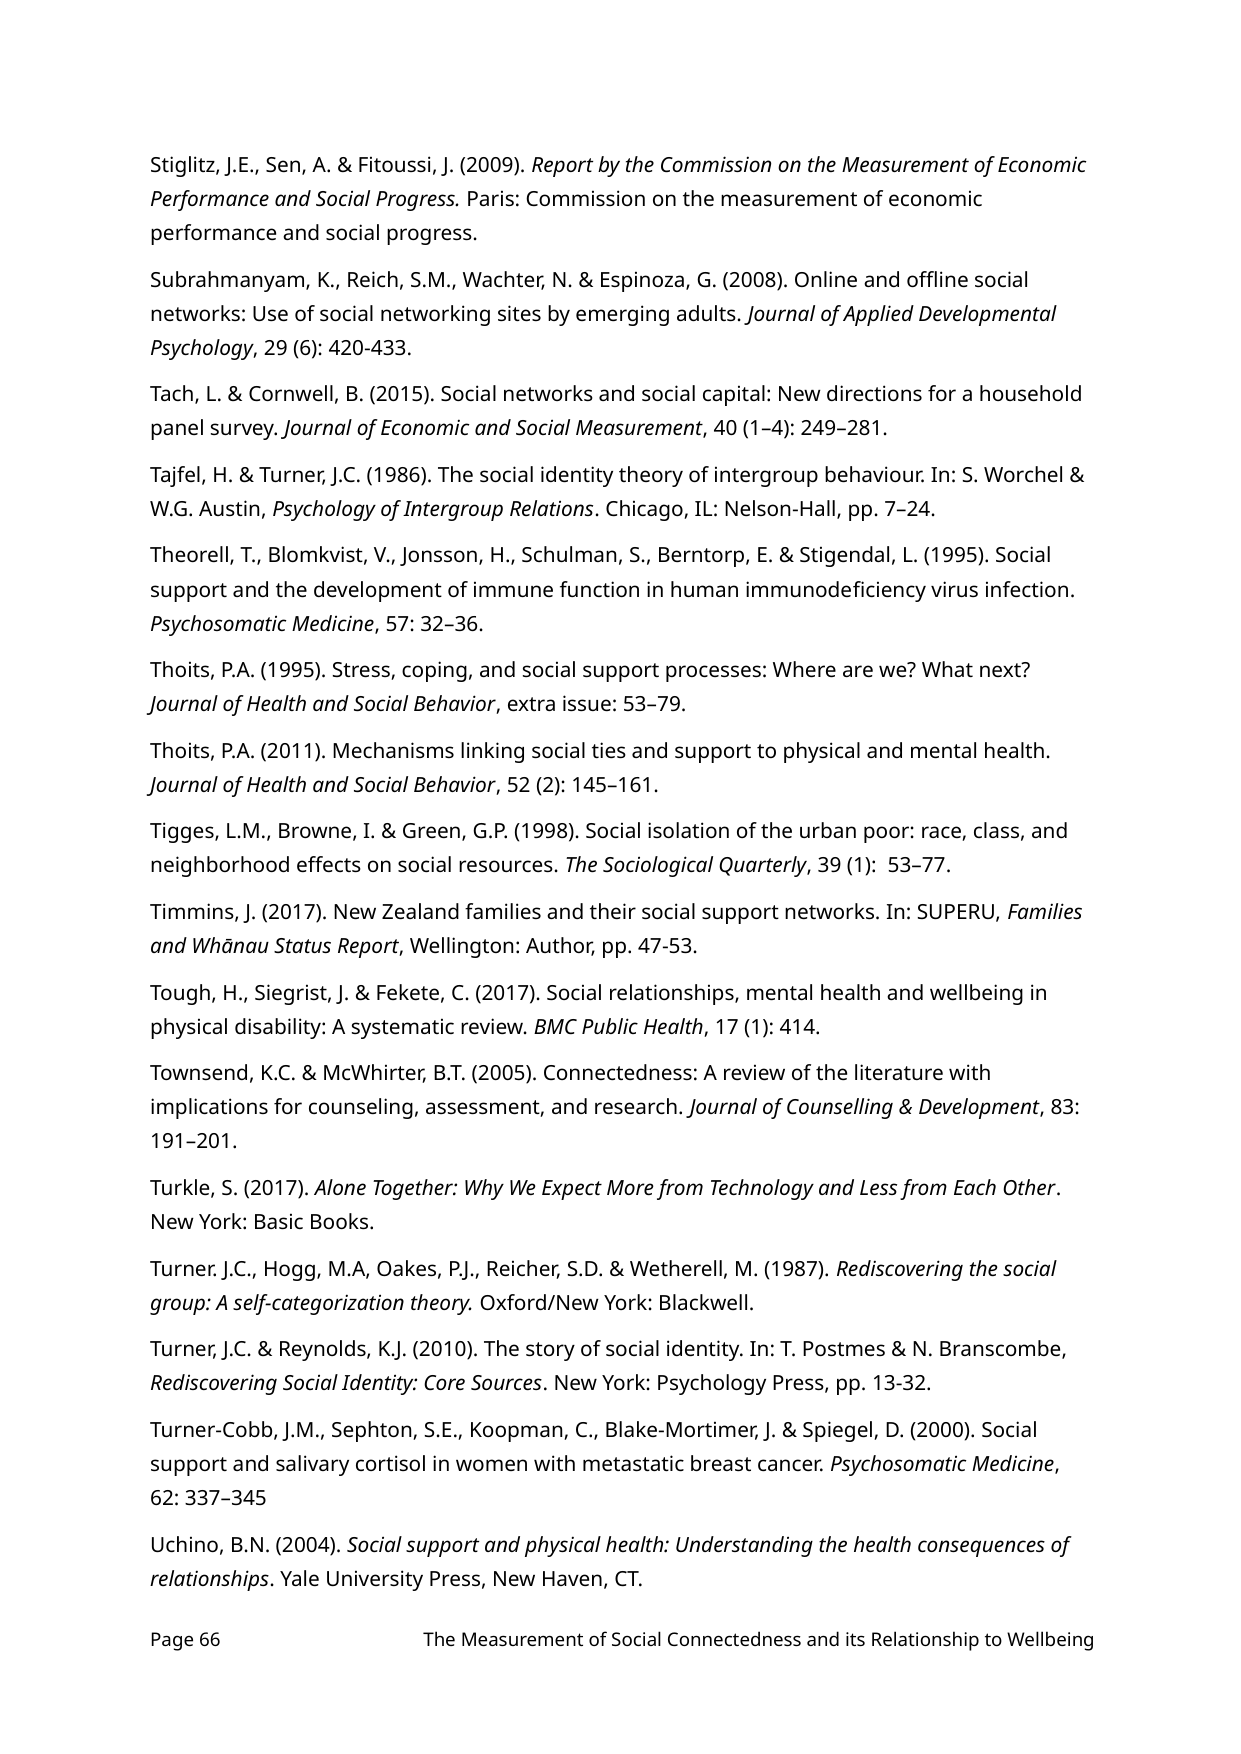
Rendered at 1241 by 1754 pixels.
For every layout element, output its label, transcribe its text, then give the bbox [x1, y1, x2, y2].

text Timmins, J. (2017). New Zealand families and their social support networks. In: SUPERU, Families and Whānau Status Report, Wellington: Author, pp. 47-53. [150, 897, 1090, 960]
text Tajfel, H. & Turner, J.C. (1986). The social identity theory of intergroup behaviour. In: S. Worchel & W.G. Austin, Psychology of Intergroup Relations. Chicago, IL: Nelson-Hall, pp. 7–24. [150, 460, 1090, 522]
text Tach, L. & Cornwell, B. (2015). Social networks and social capital: New directions for a household panel survey. Journal of Economic and Social Measurement, 40 (1–4): 249–281. [150, 379, 1090, 442]
text Turner, J.C. & Reynolds, K.J. (2010). The story of social identity. In: T. Postmes & N. Branscombe, Rediscovering Social Identity: Core Sources. New York: Psychology Press, pp. 13-32. [150, 1334, 1090, 1397]
text Tigges, L.M., Browne, I. & Green, G.P. (1998). Social isolation of the urban poor: race, class, and neighborhood effects on social resources. The Sociological Quarterly, 39 (1): 53–77. [150, 817, 1090, 879]
text Subrahmanyam, K., Reich, S.M., Wachter, N. & Espinoza, G. (2008). Online and offline social networks: Use of social networking sites by emerging adults. Journal of Applied Developmental Psychology, 29 (6): 420-433. [150, 265, 1090, 361]
text Townsend, K.C. & McWhirter, B.T. (2005). Connectedness: A review of the literature with implications for counseling, assessment, and research. Journal of Counselling & Development, 83: 191–201. [150, 1058, 1090, 1155]
text Turkle, S. (2017). Alone Together: Why We Expect More from Technology and Less from Each Other. New York: Basic Books. [150, 1173, 1090, 1236]
text Turner-Cobb, J.M., Sephton, S.E., Koopman, C., Blake-Mortimer, J. & Spiegel, D. (2000). Social support and salivary cortisol in women with metastatic breast cancer. Psychosomatic Medicine, 62: 337–345 [150, 1415, 1090, 1512]
text Tough, H., Siegrist, J. & Fekete, C. (2017). Social relationships, mental health and wellbeing in physical disability: A systematic review. BMC Public Health, 17 (1): 414. [150, 978, 1090, 1040]
text Thoits, P.A. (2011). Mechanisms linking social ties and support to physical and mental health. Journal of Health and Social Behavior, 52 (2): 145–161. [150, 736, 1090, 798]
text Uchino, B.N. (2004). Social support and physical health: Understanding the health consequences of relationships. Yale University Press, New Haven, CT. [150, 1530, 1090, 1592]
text Thoits, P.A. (1995). Stress, coping, and social support processes: Where are we? What next? Journal of Health and Social Behavior, extra issue: 53–79. [150, 655, 1090, 718]
text Turner. J.C., Hogg, M.A, Oakes, P.J., Reicher, S.D. & Wetherell, M. (1987). Rediscovering the social group: A self-categorization theory. Oxford/New York: Blackwell. [150, 1254, 1090, 1316]
text Stiglitz, J.E., Sen, A. & Fitoussi, J. (2009). Report by the Commission on the Measurement of Economic Performance and Social Progress. Paris: Commission on the measurement of economic performance and social progress. [150, 150, 1090, 247]
text Theorell, T., Blomkvist, V., Jonsson, H., Schulman, S., Berntorp, E. & Stigendal, L. (1995). Social support and the development of immune function in human immunodeﬁciency virus infection. Psychosomatic Medicine, 57: 32–36. [150, 541, 1090, 637]
